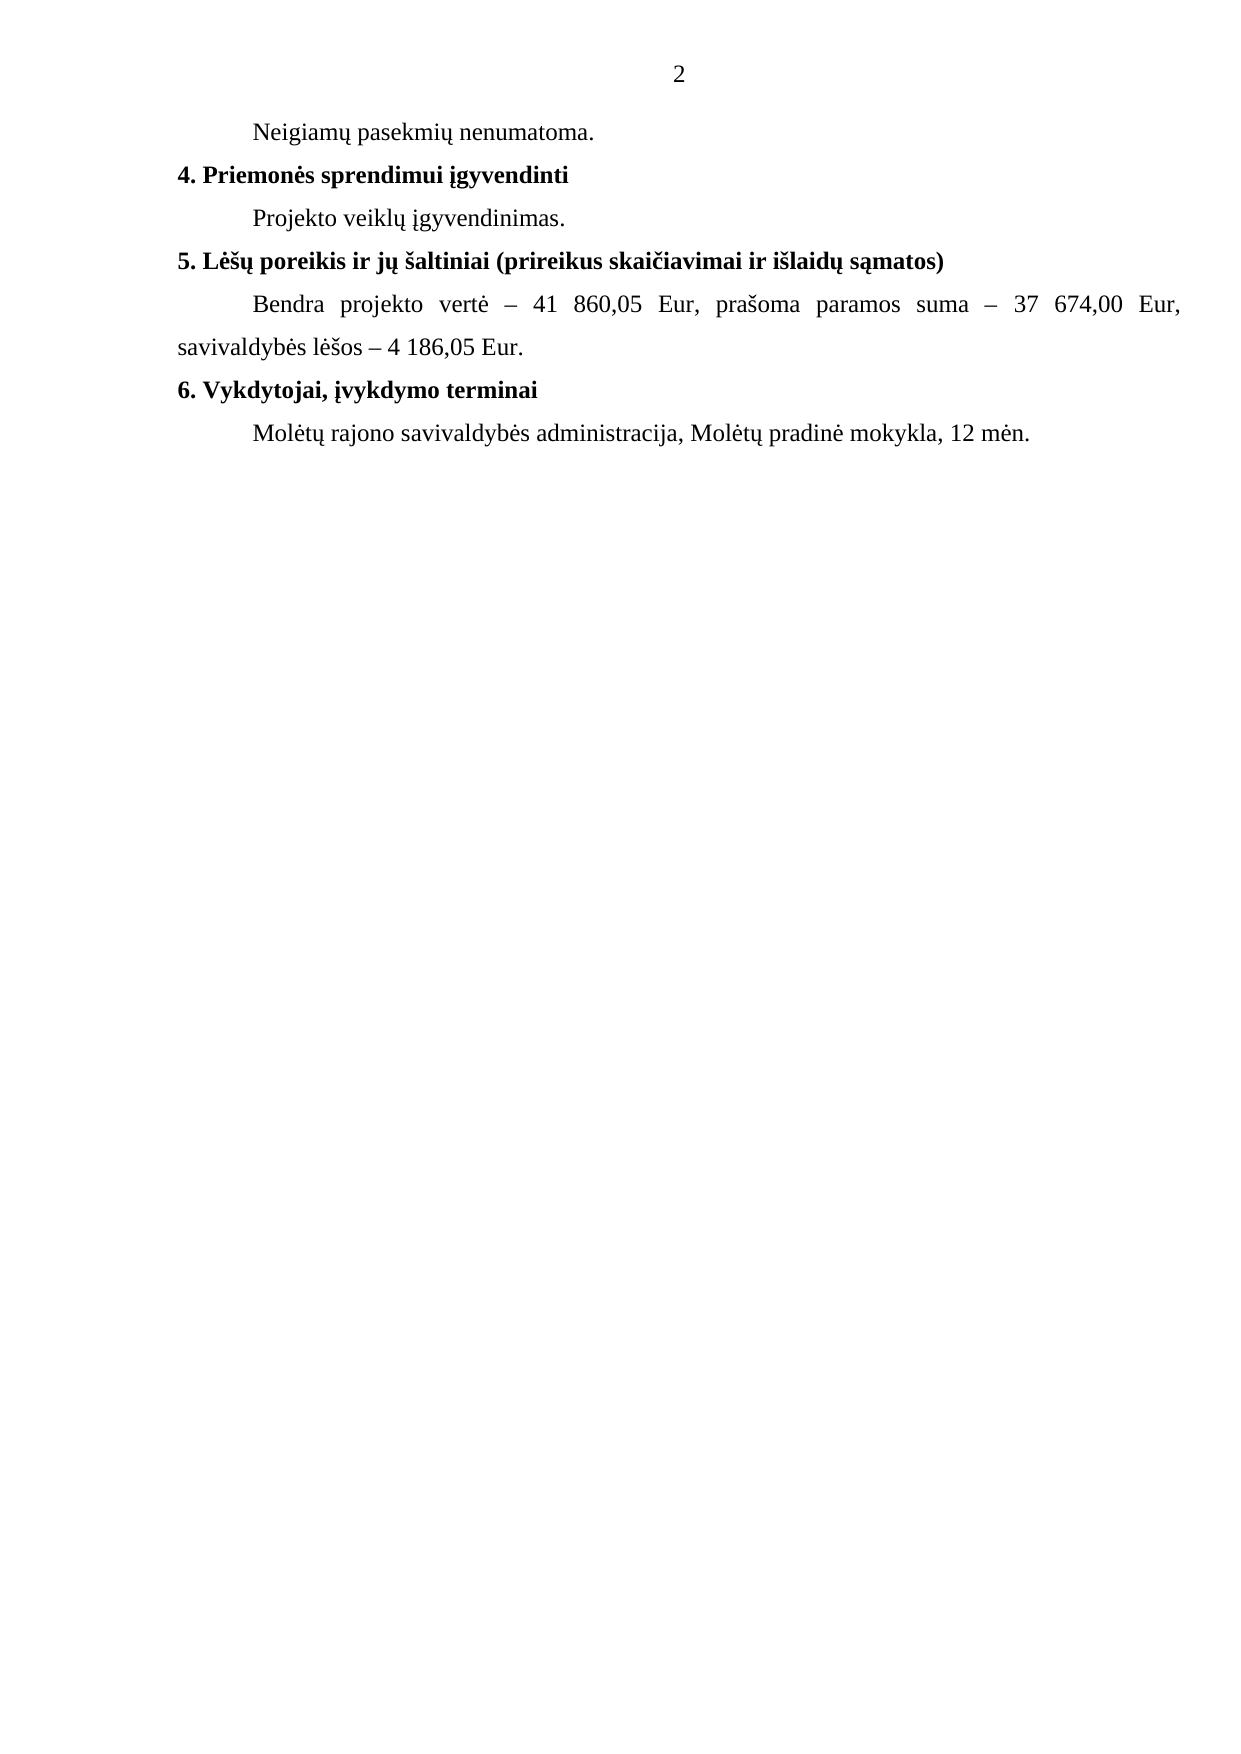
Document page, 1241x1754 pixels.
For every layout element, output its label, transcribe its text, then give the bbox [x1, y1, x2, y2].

text 4. Priemonės sprendimui įgyvendinti [177, 160, 1181, 188]
text Molėtų rajono savivaldybės administracija, Molėtų pradinė mokykla, 12 mėn. [177, 418, 1181, 447]
text Projekto veiklų įgyvendinimas. [177, 203, 1181, 232]
text Neigiamų pasekmių nenumatoma. [177, 117, 1181, 145]
text 5. Lėšų poreikis ir jų šaltiniai (prireikus skaičiavimai ir išlaidų sąmatos) [177, 246, 1181, 275]
text Bendra projekto vertė – 41 860,05 Eur, prašoma paramos suma – 37 674,00 Eur, savivaldybės lėšos – 4 186,05 Eur. [177, 289, 1181, 361]
text 6. Vykdytojai, įvykdymo terminai [177, 375, 1181, 404]
